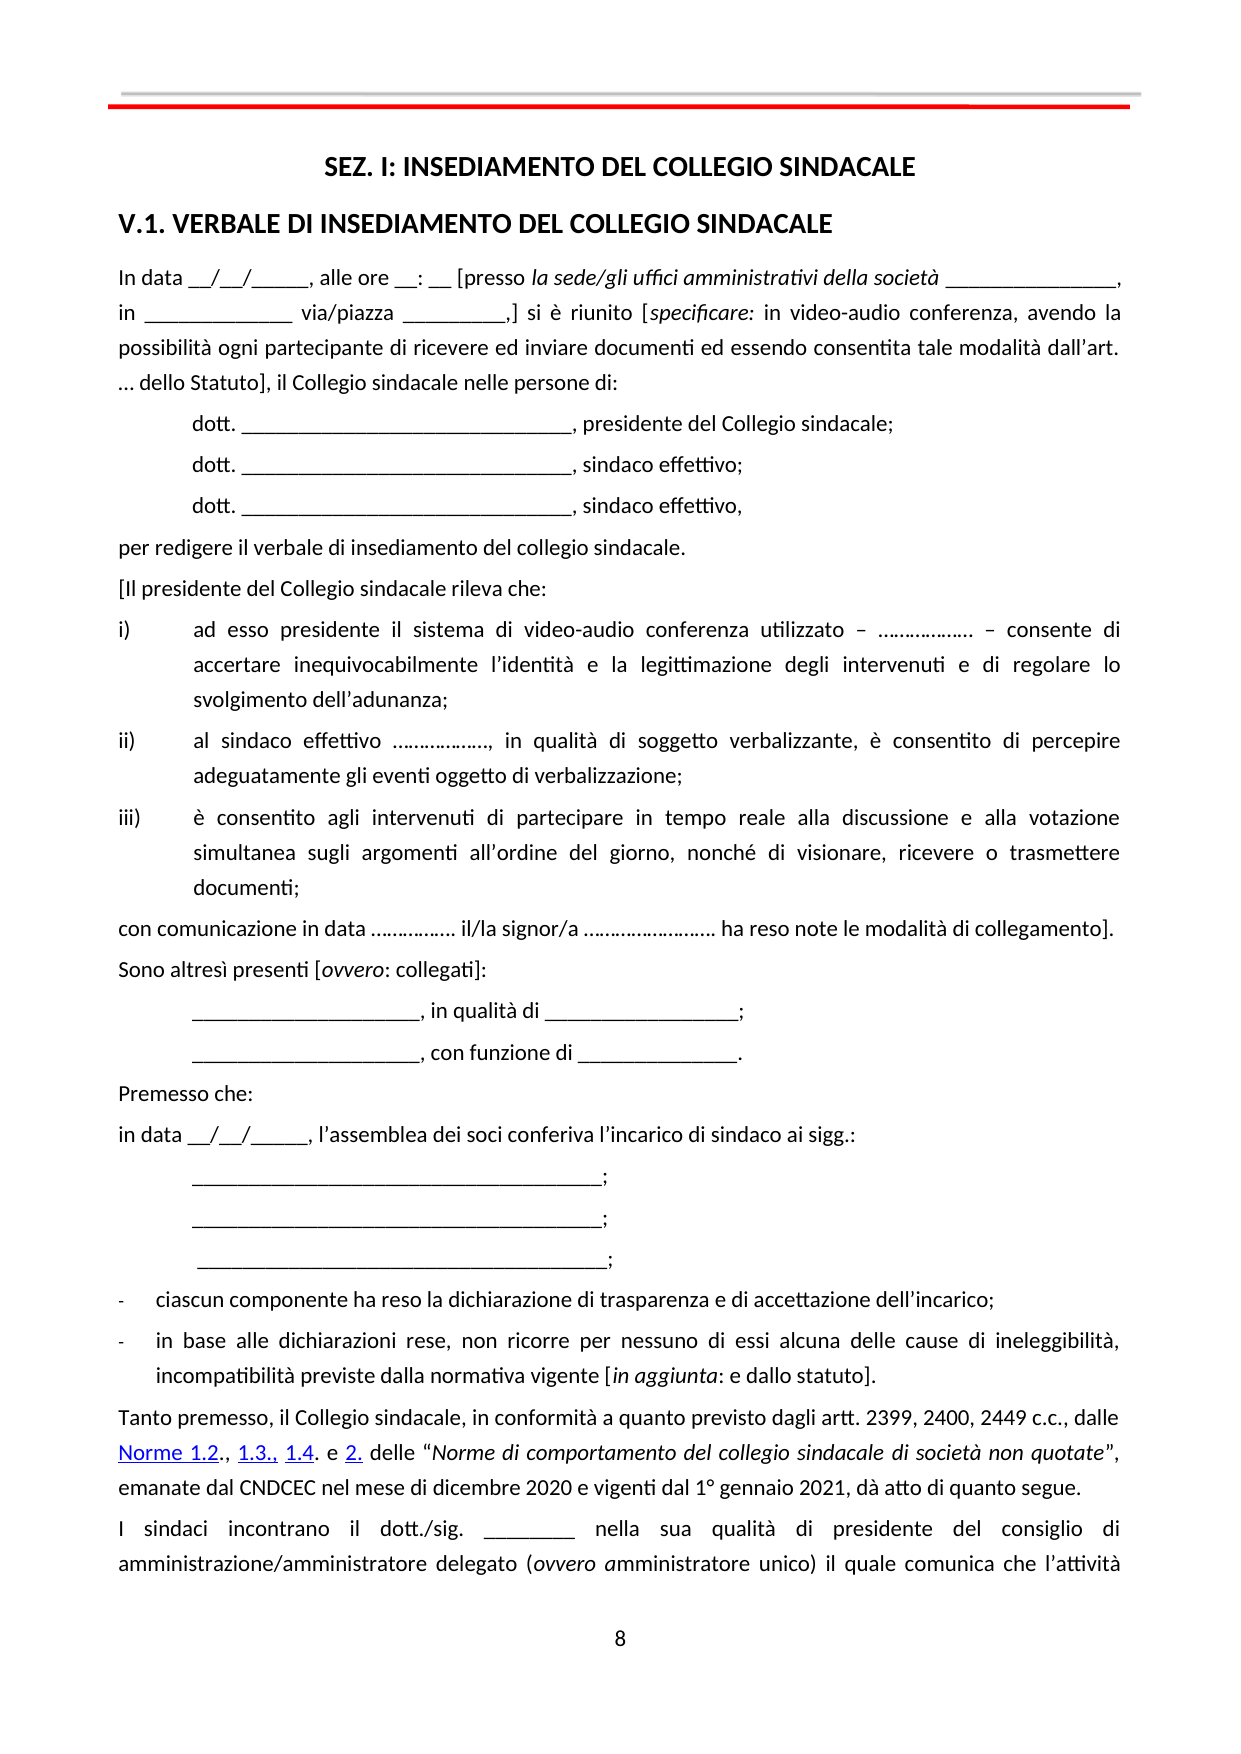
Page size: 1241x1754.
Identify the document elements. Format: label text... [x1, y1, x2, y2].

text con comunicazione in data ……………. il/la signor/a ……………………. ha reso note le modalità di collegamento]. [118, 914, 1122, 942]
text ____________________, con funzione di ______________. [192, 1038, 1122, 1066]
text dott. _____________________________, sindaco effettivo; [192, 450, 1122, 478]
list in base alle dichiarazioni rese, non ricorre per nessuno di essi alcuna delle cause di ineleggibilità, incompatibilità previste dalla normativa vigente [in aggiunta: e dallo statuto]. [118, 1327, 1122, 1389]
text dott. _____________________________, sindaco effettivo, [192, 492, 1122, 519]
list ad esso presidente il sistema di video-audio conferenza utilizzato – ……………… – consente di accertare inequivocabilmente l’identità e la legittimazione degli intervenuti e di regolare lo svolgimento dell’adunanza; [118, 615, 1122, 713]
text Tanto premesso, il Collegio sindacale, in conformità a quanto previsto dagli artt. 2399, 2400, 2449 c.c., dalle Norme 1.2., 1.3., 1.4. e 2. delle “Norme di comportamento del collegio sindacale di società non quotate”, emanate dal CNDCEC nel mese di dicembre 2020 e vigenti dal 1° gennaio 2021, dà atto di quanto segue. [118, 1403, 1122, 1501]
list al sindaco effettivo ………………, in qualità di soggetto verbalizzante, è consentito di percepire adeguatamente gli eventi oggetto di verbalizzazione; [118, 727, 1122, 789]
text dott. _____________________________, presidente del Collegio sindacale; [192, 409, 1122, 437]
list è consentito agli intervenuti di partecipare in tempo reale alla discussione e alla votazione simultanea sugli argomenti all’ordine del giorno, nonché di visionare, ricevere o trasmettere documenti; [118, 803, 1122, 901]
text in data __/__/_____, l’assemblea dei soci conferiva l’incarico di sindaco ai sigg.: [118, 1120, 1122, 1148]
subtitle SEZ. I: INSEDIAMENTO DEL COLLEGIO SINDACALE [118, 148, 1122, 183]
text per redigere il verbale di insediamento del collegio sindacale. [118, 533, 1122, 561]
text In data __/__/_____, alle ore __: __ [presso la sede/gli uffici amministrativi della società _______________, in _____________ via/piazza _________,] si è riunito [specificare: in video-audio conferenza, avendo la possibilità ogni partecipante di ricevere ed inviare documenti ed essendo consentita tale modalità dall’art. … dello Statuto], il Collegio sindacale nelle persone di: [118, 263, 1122, 396]
text ____________________________________; [192, 1162, 1122, 1189]
subtitle V.1. VERBALE DI INSEDIAMENTO DEL COLLEGIO SINDACALE [118, 205, 1122, 241]
text ____________________________________; [192, 1244, 1122, 1272]
text ____________________________________; [192, 1203, 1122, 1231]
text Sono altresì presenti [ovvero: collegati]: [118, 955, 1122, 983]
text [118, 1514, 1122, 1577]
list ciascun componente ha reso la dichiarazione di trasparenza e di accettazione dell’incarico; [118, 1285, 1122, 1313]
text Premesso che: [118, 1079, 1122, 1107]
text ____________________, in qualità di _________________; [192, 997, 1122, 1024]
text [Il presidente del Collegio sindacale rileva che: [118, 574, 1122, 602]
